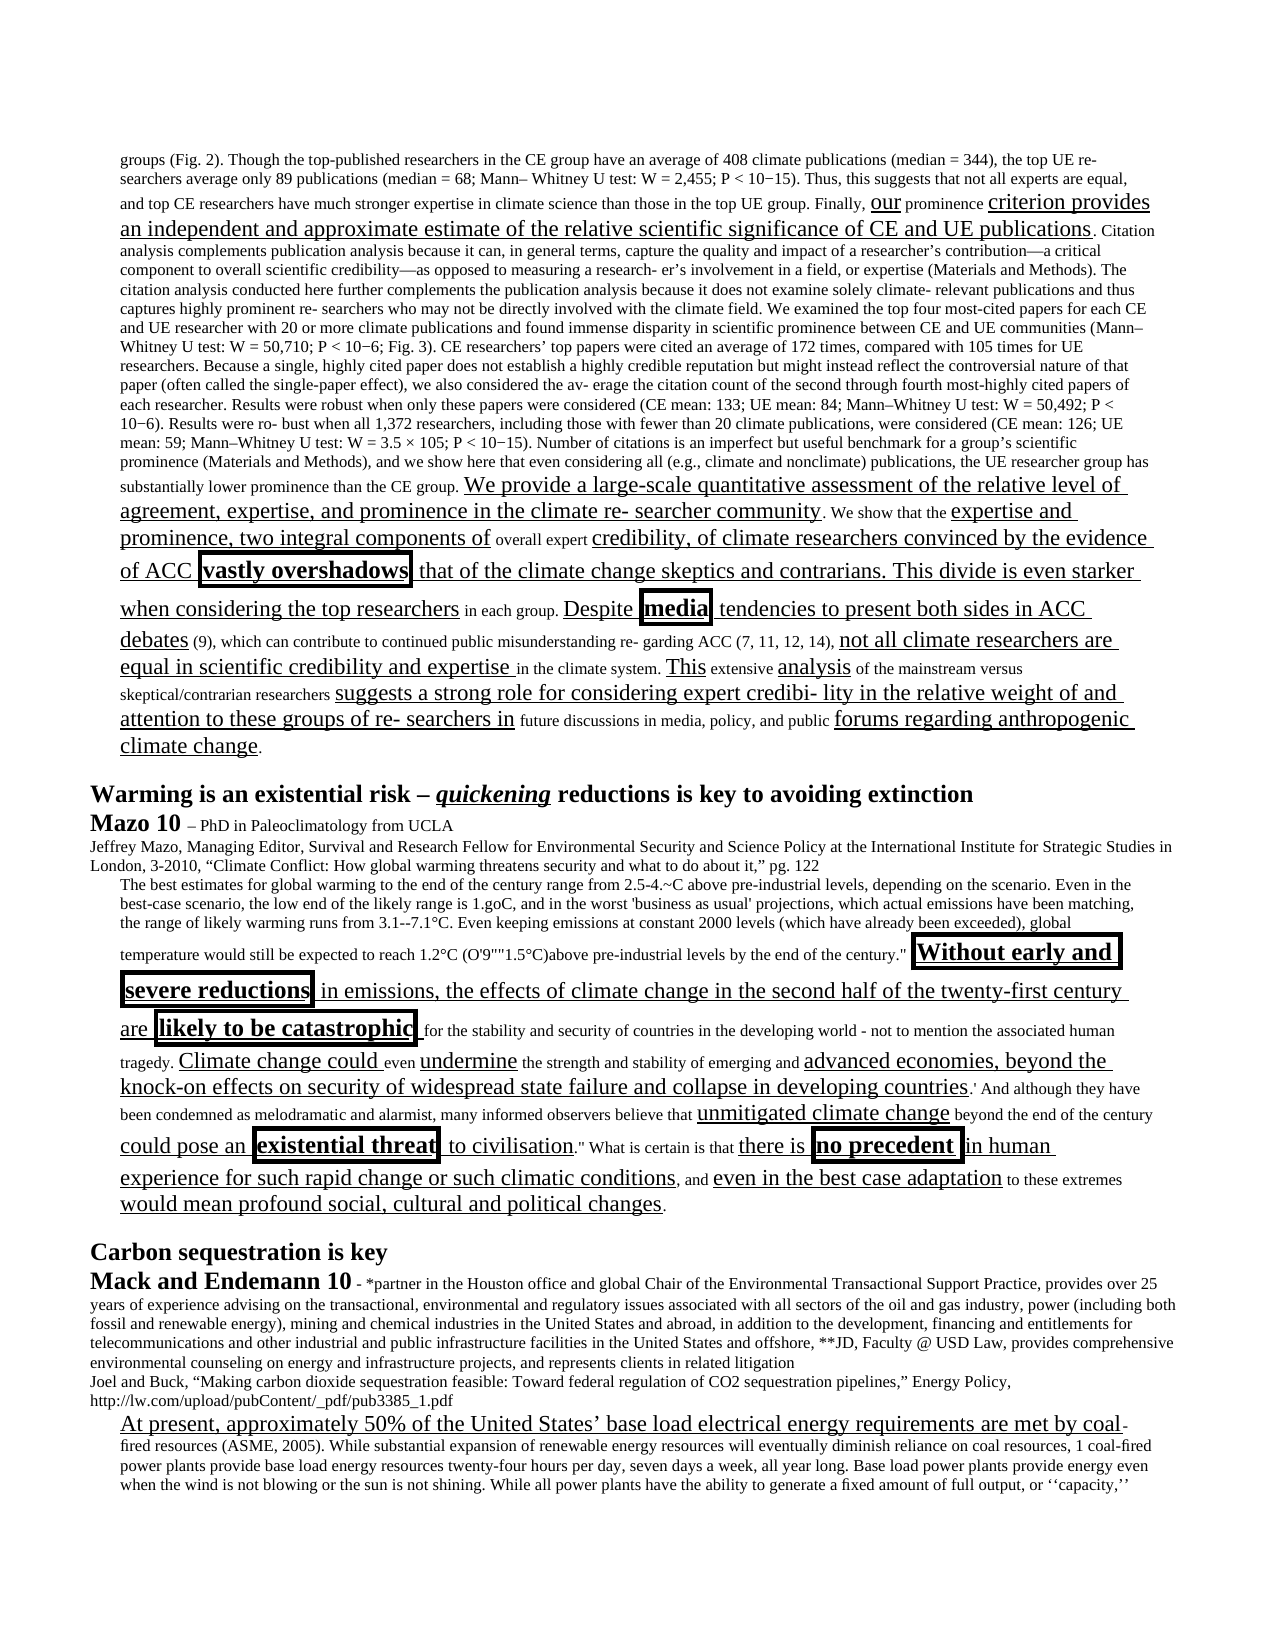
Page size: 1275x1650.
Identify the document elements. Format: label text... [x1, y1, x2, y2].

subtitle Warming is an existential risk – quickening reductions is key to avoiding extinction [90, 779, 1185, 808]
text Mack and Endemann 10 - *partner in the Houston office and global Chair of the Environmental Transactional Support Practice, provides over 25 years of experience advising on the transactional, environmental and regulatory issues associated with all sectors of the oil and gas industry, power (including both fossil and renewable energy), mining and chemical industries in the United States and abroad, in addition to the development, financing and entitlements for telecommunications and other industrial and public infrastructure facilities in the United States and offshore, **JD, Faculty @ USD Law, provides comprehensive environmental counseling on energy and infrastructure projects, and represents clients in related litigation [90, 1266, 1185, 1372]
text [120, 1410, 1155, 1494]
text Jeffrey Mazo, Managing Editor, Survival and Research Fellow for Environmental Security and Science Policy at the International Institute for Strategic Studies in London, 3-2010, “Climate Conflict: How global warming threatens security and what to do about it,” pg. 122 [90, 836, 1185, 875]
text Mazo 10 – PhD in Paleoclimatology from UCLA [90, 808, 1185, 836]
text Joel and Buck, “Making carbon dioxide sequestration feasible: Toward federal regulation of CO2 sequestration pipelines,” Energy Policy, http://lw.com/upload/pubContent/_pdf/pub3385_1.pdf [90, 1372, 1185, 1410]
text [120, 150, 1155, 758]
subtitle Carbon sequestration is key [90, 1237, 1185, 1266]
text The best estimates for global warming to the end of the century range from 2.5-4.~C above pre-industrial levels, depending on the scenario. Even in the best-case scenario, the low end of the likely range is 1.goC, and in the worst 'business as usual' projections, which actual emissions have been matching, the range of likely warming runs from 3.1--7.1°C. Even keeping emissions at constant 2000 levels (which have already been exceeded), global temperature would still be expected to reach 1.2°C (O'9""1.5°C)above pre-industrial levels by the end of the century." Without early and severe reductions in emissions, the effects of climate change in the second half of the twenty-first century are likely to be catastrophic for the stability and security of countries in the developing world - not to mention the associated human tragedy. Climate change could even undermine the strength and stability of emerging and advanced economies, beyond the knock-on effects on security of widespread state failure and collapse in developing countries.' And although they have been condemned as melodramatic and alarmist, many informed observers believe that unmitigated climate change beyond the end of the century could pose an existential threat to civilisation." What is certain is that there is no precedent in human experience for such rapid change or such climatic conditions, and even in the best case adaptation to these extremes would mean profound social, cultural and political changes. [120, 875, 1155, 1217]
